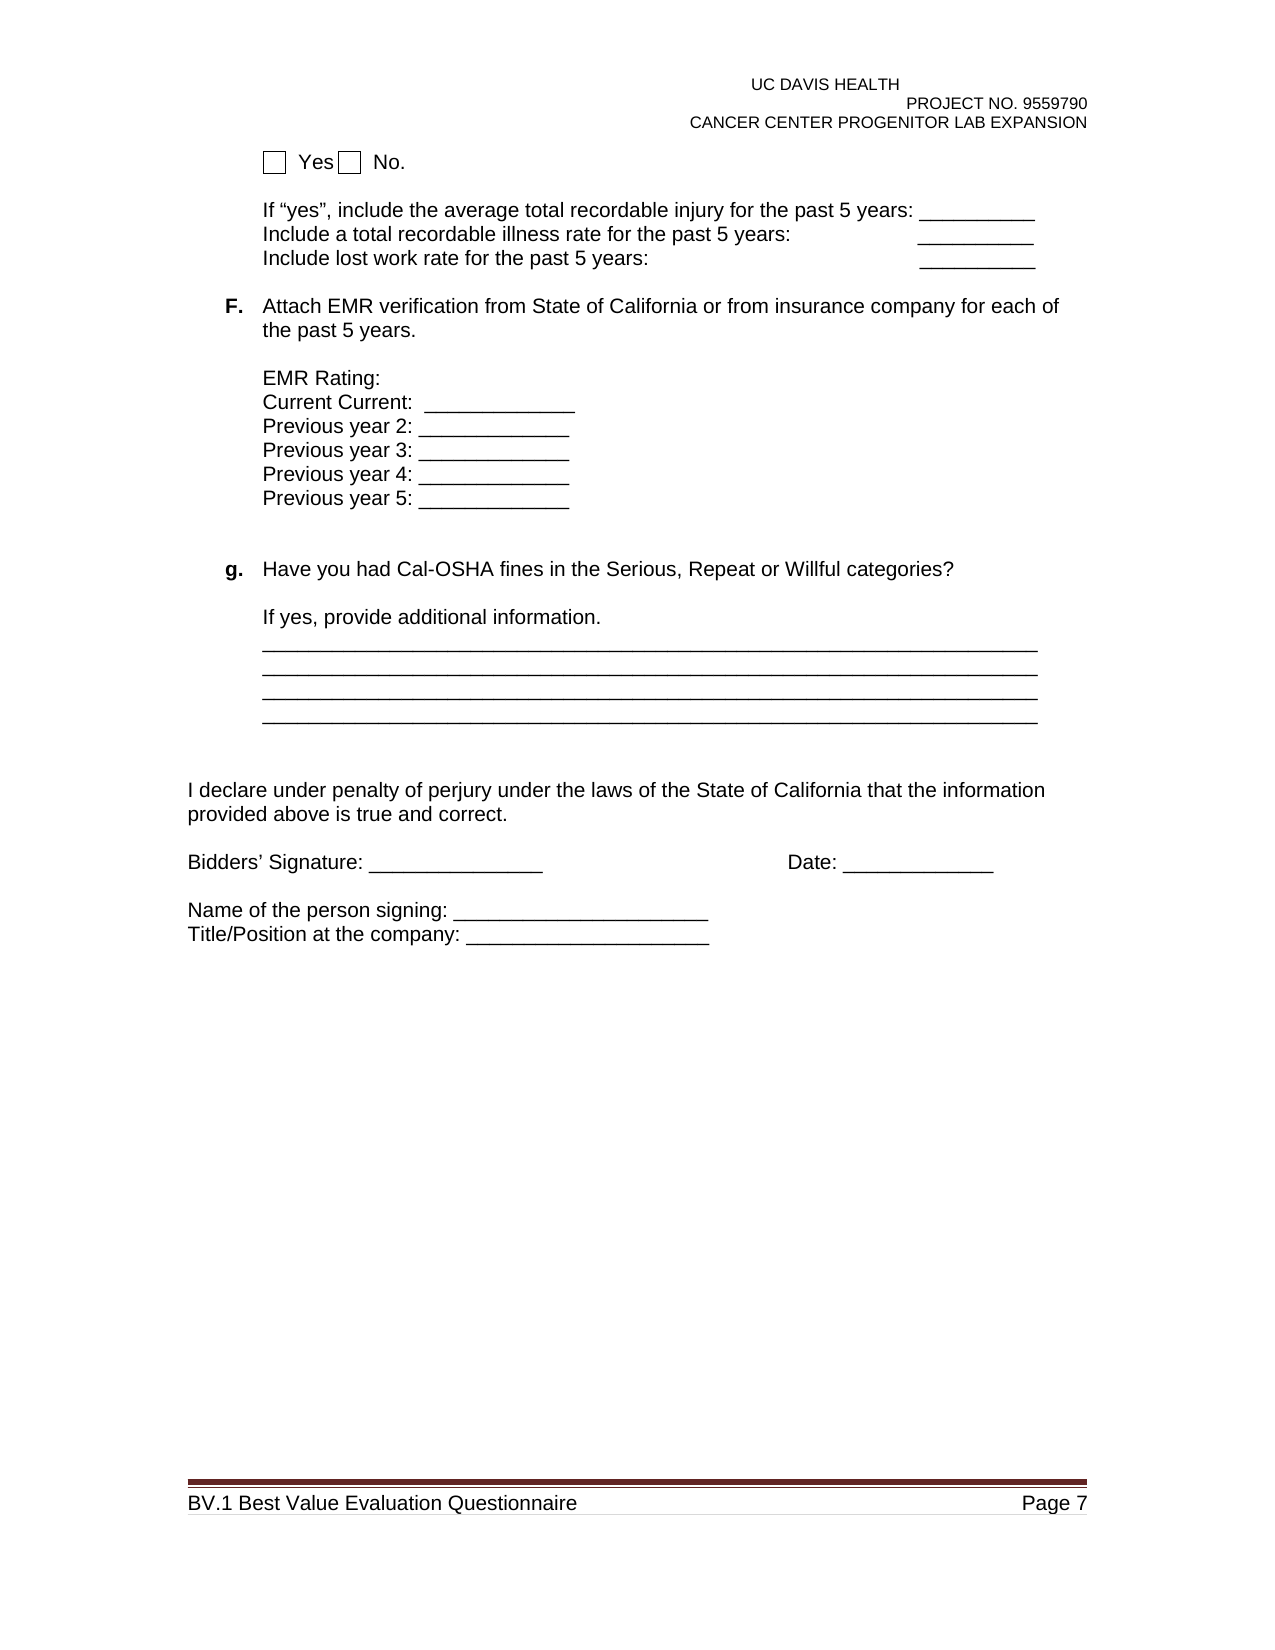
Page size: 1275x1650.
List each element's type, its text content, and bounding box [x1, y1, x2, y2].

text Include lost work rate for the past 5 years: __________ [262, 246, 1087, 270]
text ___________________________________________________________________ [262, 653, 1087, 677]
text Current Current: _____________ [262, 389, 1087, 413]
text Bidders’ Signature: _______________ Date: _____________ [187, 849, 1087, 873]
text If “yes”, include the average total recordable injury for the past 5 years: __________ [262, 198, 1087, 222]
text Previous year 2: _____________ [262, 413, 1087, 437]
text Previous year 3: _____________ [262, 437, 1087, 461]
list Have you had Cal-OSHA fines in the Serious, Repeat or Willful categories? [225, 557, 1087, 581]
text If yes, provide additional information. ___________________________________________________________________ [262, 605, 1087, 653]
text Previous year 5: _____________ [262, 485, 1087, 509]
text Yes No. [262, 150, 1087, 174]
text ___________________________________________________________________ [262, 701, 1087, 725]
text Title/Position at the company: _____________________ [187, 921, 1087, 945]
text ___________________________________________________________________ [262, 677, 1087, 701]
text I declare under penalty of perjury under the laws of the State of California that the information provided above is true and correct. [187, 778, 1087, 826]
text EMR Rating: [262, 366, 1087, 389]
text Previous year 4: _____________ [262, 461, 1087, 485]
text Name of the person signing: ______________________ [187, 897, 1087, 921]
list Attach EMR verification from State of California or from insurance company for each of the past 5 years. [225, 294, 1087, 342]
text Include a total recordable illness rate for the past 5 years: __________ [262, 222, 1087, 246]
